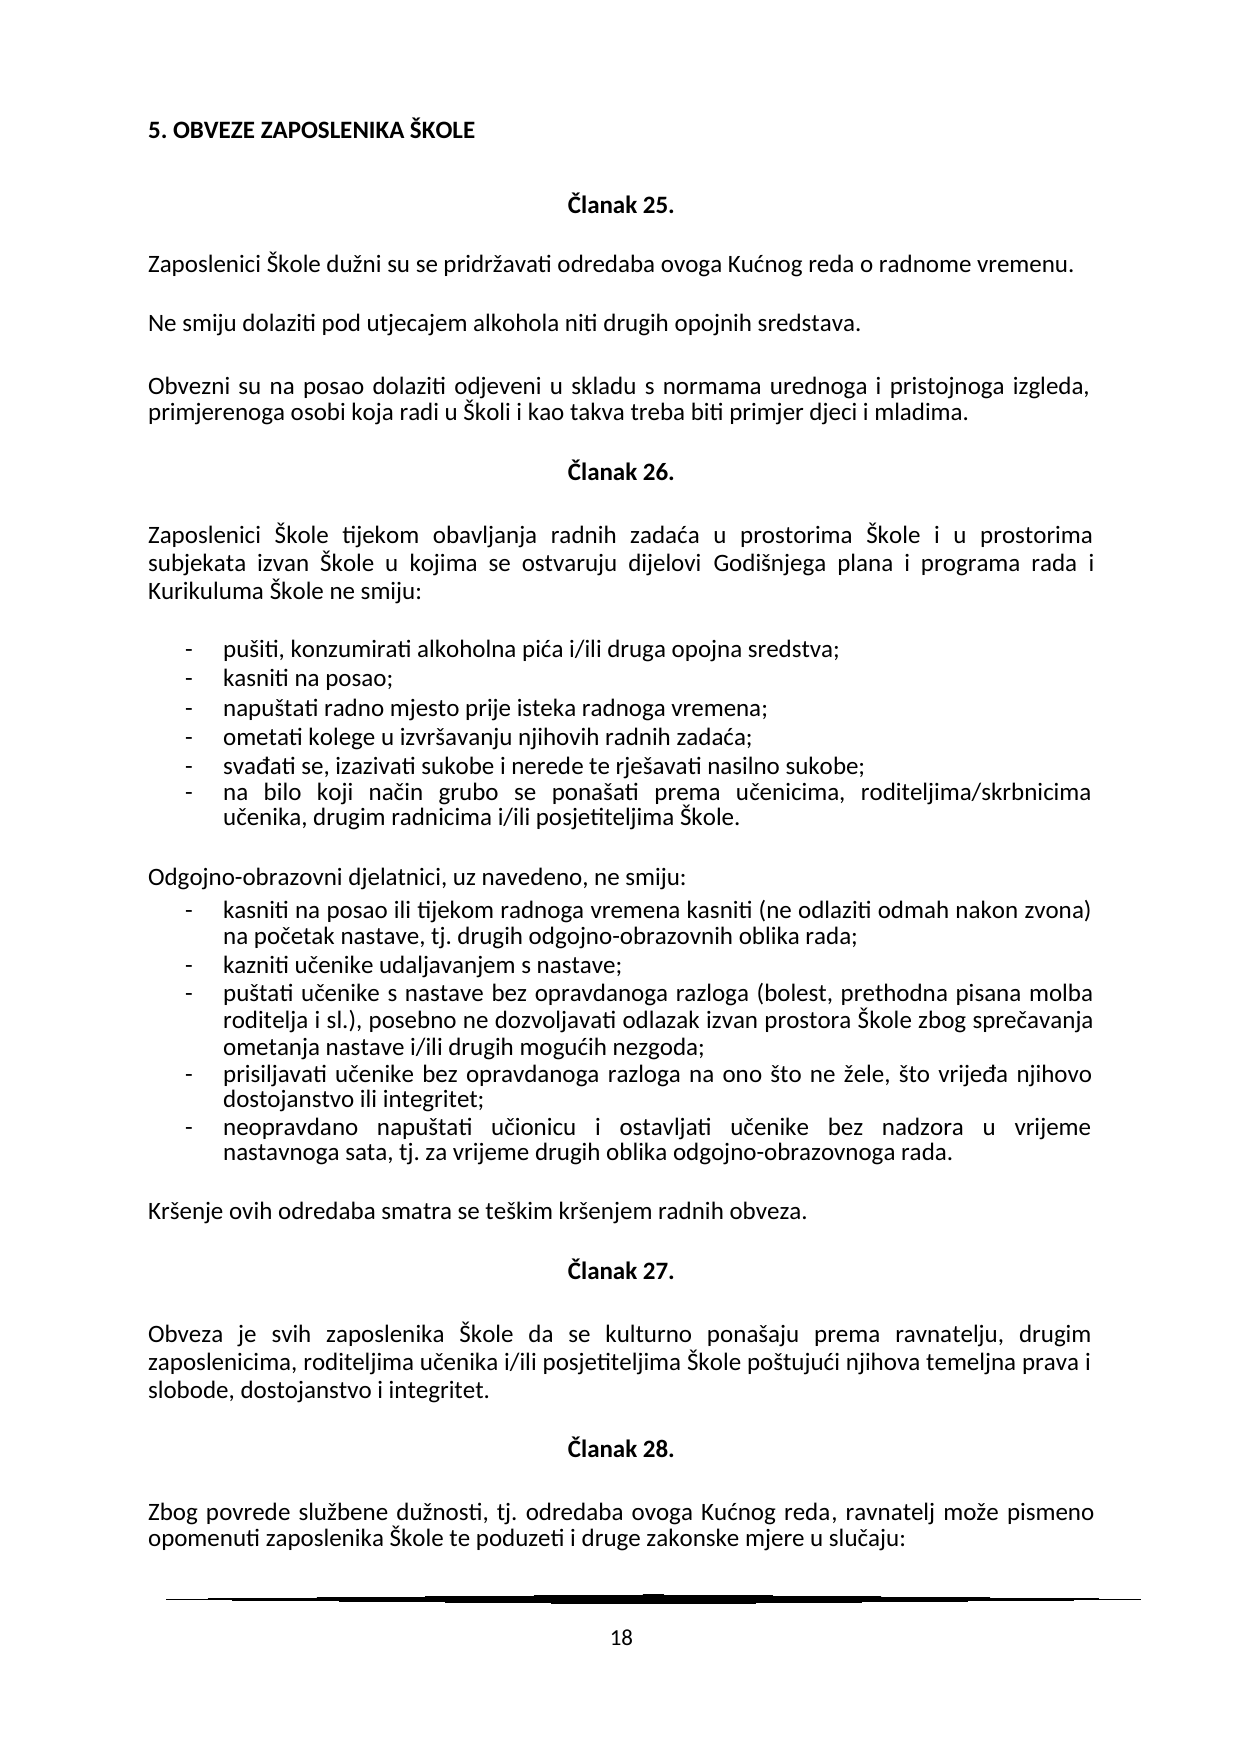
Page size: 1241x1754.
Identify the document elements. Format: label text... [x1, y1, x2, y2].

text Ne smiju dolaziti pod utjecajem alkohola niti drugih opojnih sredstava. [148, 307, 1094, 338]
list na bilo koji način grubo se ponašati prema učenicima, roditeljima/skrbnicima učenika, drugim radnicima i/ili posjetiteljima Škole. [185, 780, 1092, 832]
list napuštati radno mjesto prije isteka radnoga vremena; [185, 694, 1094, 722]
list kazniti učenike udaljavanjem s nastave; [185, 950, 1094, 979]
text Članak 25. [148, 189, 1094, 220]
text Članak 26. [148, 456, 1094, 487]
text Zaposlenici Škole dužni su se pridržavati odredaba ovoga Kućnog reda o radnome vremenu. [148, 248, 1094, 278]
text Obvezni su na posao dolaziti odjeveni u skladu s normama urednoga i pristojnoga izgleda, primjerenoga osobi koja radi u Školi i kao takva treba biti primjer djeci i mladima. [148, 373, 1092, 427]
list ometati kolege u izvršavanju njihovih radnih zadaća; [185, 723, 1094, 751]
text Kršenje ovih odredaba smatra se teškim kršenjem radnih obveza. [148, 1195, 1094, 1226]
list kasniti na posao ili tijekom radnoga vremena kasniti (ne odlaziti odmah nakon zvona) na početak nastave, tj. drugih odgojno-obrazovnih oblika rada; [185, 898, 1092, 950]
text Zaposlenici Škole tijekom obavljanja radnih zadaća u prostorima Škole i u prostorima subjekata izvan Škole u kojima se ostvaruju dijelovi Godišnjega plana i programa rada i Kurikuluma Škole ne smiju: [148, 521, 1094, 605]
list svađati se, izazivati sukobe i nerede te rješavati nasilno sukobe; [185, 752, 1094, 780]
list neopravdano napuštati učionicu i ostavljati učenike bez nadzora u vrijeme nastavnoga sata, tj. za vrijeme drugih oblika odgojno-obrazovnoga rada. [185, 1114, 1092, 1167]
text 5. OBVEZE ZAPOSLENIKA ŠKOLE [148, 114, 1094, 145]
text Članak 28. [148, 1434, 1094, 1464]
text Članak 27. [148, 1255, 1094, 1286]
list prisiljavati učenike bez opravdanoga razloga na ono što ne žele, što vrijeđa njihovo dostojanstvo ili integritet; [185, 1062, 1094, 1114]
list pušiti, konzumirati alkoholna pića i/ili druga opojna sredstva; [185, 633, 1094, 663]
text Odgojno-obrazovni djelatnici, uz navedeno, ne smiju: [148, 861, 1094, 891]
list kasniti na posao; [185, 664, 1094, 692]
text Obveza je svih zaposlenika Škole da se kulturno ponašaju prema ravnatelju, drugim zaposlenicima, roditeljima učenika i/ili posjetiteljima Škole poštujući njihova temeljna prava i slobode, dostojanstvo i integritet. [148, 1320, 1092, 1404]
list puštati učenike s nastave bez opravdanoga razloga (bolest, prethodna pisana molba roditelja i sl.), posebno ne dozvoljavati odlazak izvan prostora Škole zbog sprečavanja ometanja nastave i/ili drugih mogućih nezgoda; [185, 979, 1094, 1062]
text Zbog povrede službene dužnosti, tj. odredaba ovoga Kućnog reda, ravnatelj može pismeno opomenuti zaposlenika Škole te poduzeti i druge zakonske mjere u slučaju: [148, 1498, 1094, 1553]
